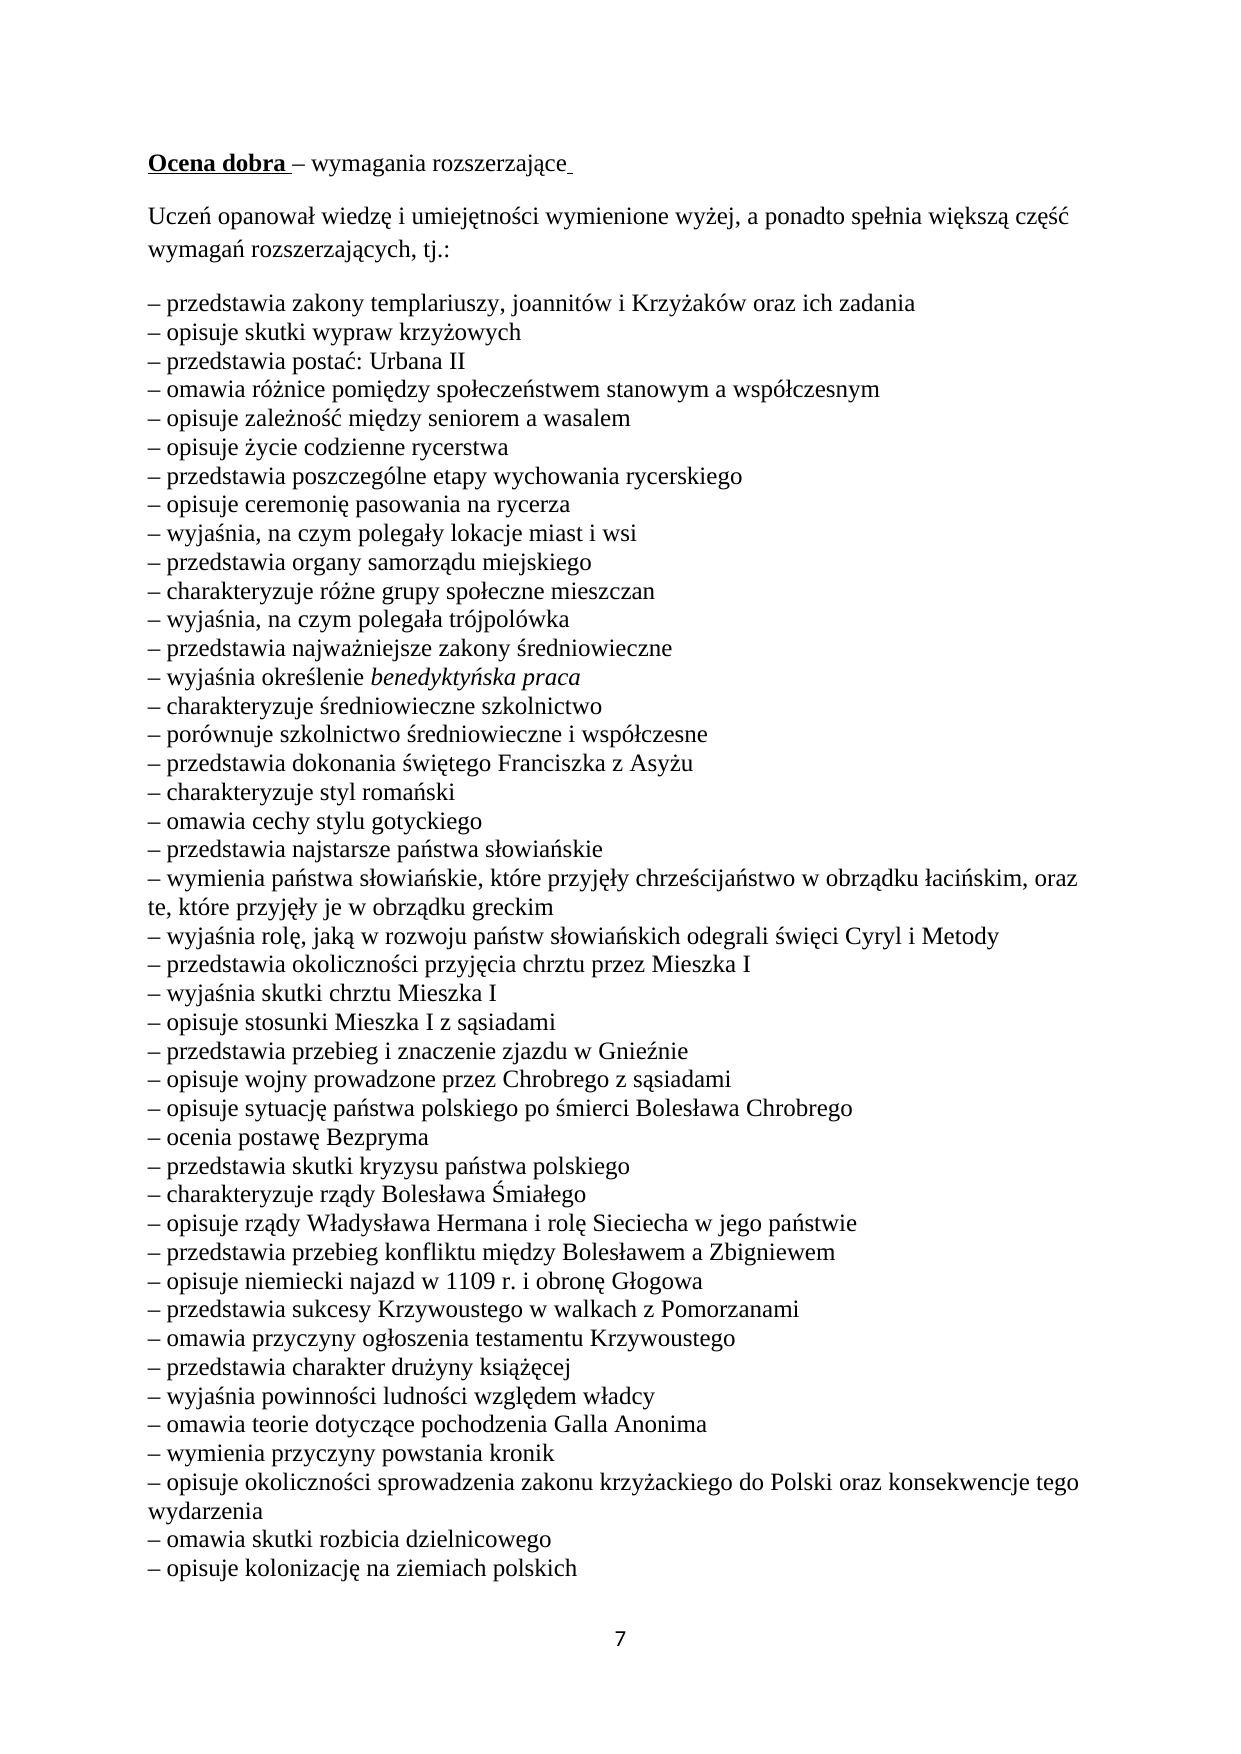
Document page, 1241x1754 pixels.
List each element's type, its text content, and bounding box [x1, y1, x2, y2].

text – opisuje życie codzienne rycerstwa [148, 432, 1093, 461]
text – przedstawia zakony templariuszy, joannitów i Krzyżaków oraz ich zadania [148, 288, 1093, 317]
text – przedstawia charakter drużyny książęcej [148, 1352, 1093, 1381]
text – charakteryzuje styl romański [148, 777, 1093, 806]
text – wymienia państwa słowiańskie, które przyjęły chrześcijaństwo w obrządku łacińskim, oraz te, które przyjęły je w obrządku greckim [148, 863, 1093, 921]
text – wyjaśnia, na czym polegały lokacje miast i wsi [148, 518, 1093, 547]
text – opisuje okoliczności sprowadzenia zakonu krzyżackiego do Polski oraz konsekwencje tego wydarzenia [148, 1467, 1093, 1524]
text – omawia przyczyny ogłoszenia testamentu Krzywoustego [148, 1323, 1093, 1352]
text – przedstawia najstarsze państwa słowiańskie [148, 834, 1093, 863]
text – przedstawia przebieg i znaczenie zjazdu w Gnieźnie [148, 1036, 1093, 1064]
text – opisuje sytuację państwa polskiego po śmierci Bolesława Chrobrego [148, 1093, 1093, 1122]
text – przedstawia sukcesy Krzywoustego w walkach z Pomorzanami [148, 1294, 1093, 1323]
text – opisuje niemiecki najazd w 1109 r. i obronę Głogowa [148, 1266, 1093, 1294]
text – porównuje szkolnictwo średniowieczne i współczesne [148, 719, 1093, 748]
text – charakteryzuje średniowieczne szkolnictwo [148, 691, 1093, 719]
text – omawia teorie dotyczące pochodzenia Galla Anonima [148, 1409, 1093, 1438]
text Ocena dobra – wymagania rozszerzające [148, 148, 1093, 176]
text – wyjaśnia skutki chrztu Mieszka I [148, 978, 1093, 1007]
text – przedstawia postać: Urbana II [148, 346, 1093, 374]
text – wyjaśnia określenie benedyktyńska praca [148, 662, 1093, 691]
text – opisuje wojny prowadzone przez Chrobrego z sąsiadami [148, 1064, 1093, 1093]
text – opisuje kolonizację na ziemiach polskich [148, 1553, 1093, 1582]
text Uczeń opanował wiedzę i umiejętności wymienione wyżej, a ponadto spełnia większą część wymagań rozszerzających, tj.: [148, 201, 1093, 263]
text – przedstawia przebieg konfliktu między Bolesławem a Zbigniewem [148, 1237, 1093, 1266]
text – opisuje zależność między seniorem a wasalem [148, 403, 1093, 432]
text – opisuje rządy Władysława Hermana i rolę Sieciecha w jego państwie [148, 1208, 1093, 1237]
text – przedstawia najważniejsze zakony średniowieczne [148, 633, 1093, 662]
text – opisuje ceremonię pasowania na rycerza [148, 489, 1093, 518]
text – opisuje skutki wypraw krzyżowych [148, 317, 1093, 346]
text – charakteryzuje różne grupy społeczne mieszczan [148, 576, 1093, 604]
text – przedstawia poszczególne etapy wychowania rycerskiego [148, 461, 1093, 489]
text – wyjaśnia, na czym polegała trójpolówka [148, 604, 1093, 633]
text – wyjaśnia powinności ludności względem władcy [148, 1381, 1093, 1409]
text – charakteryzuje rządy Bolesława Śmiałego [148, 1179, 1093, 1208]
text – przedstawia organy samorządu miejskiego [148, 547, 1093, 576]
text – omawia skutki rozbicia dzielnicowego [148, 1524, 1093, 1553]
text – ocenia postawę Bezpryma [148, 1122, 1093, 1151]
text – przedstawia skutki kryzysu państwa polskiego [148, 1151, 1093, 1179]
text – przedstawia dokonania świętego Franciszka z Asyżu [148, 748, 1093, 777]
text – omawia różnice pomiędzy społeczeństwem stanowym a współczesnym [148, 374, 1093, 403]
text – wymienia przyczyny powstania kronik [148, 1438, 1093, 1467]
text – opisuje stosunki Mieszka I z sąsiadami [148, 1007, 1093, 1036]
text – wyjaśnia rolę, jaką w rozwoju państw słowiańskich odegrali święci Cyryl i Metody [148, 921, 1093, 949]
text – omawia cechy stylu gotyckiego [148, 806, 1093, 834]
text – przedstawia okoliczności przyjęcia chrztu przez Mieszka I [148, 949, 1093, 978]
